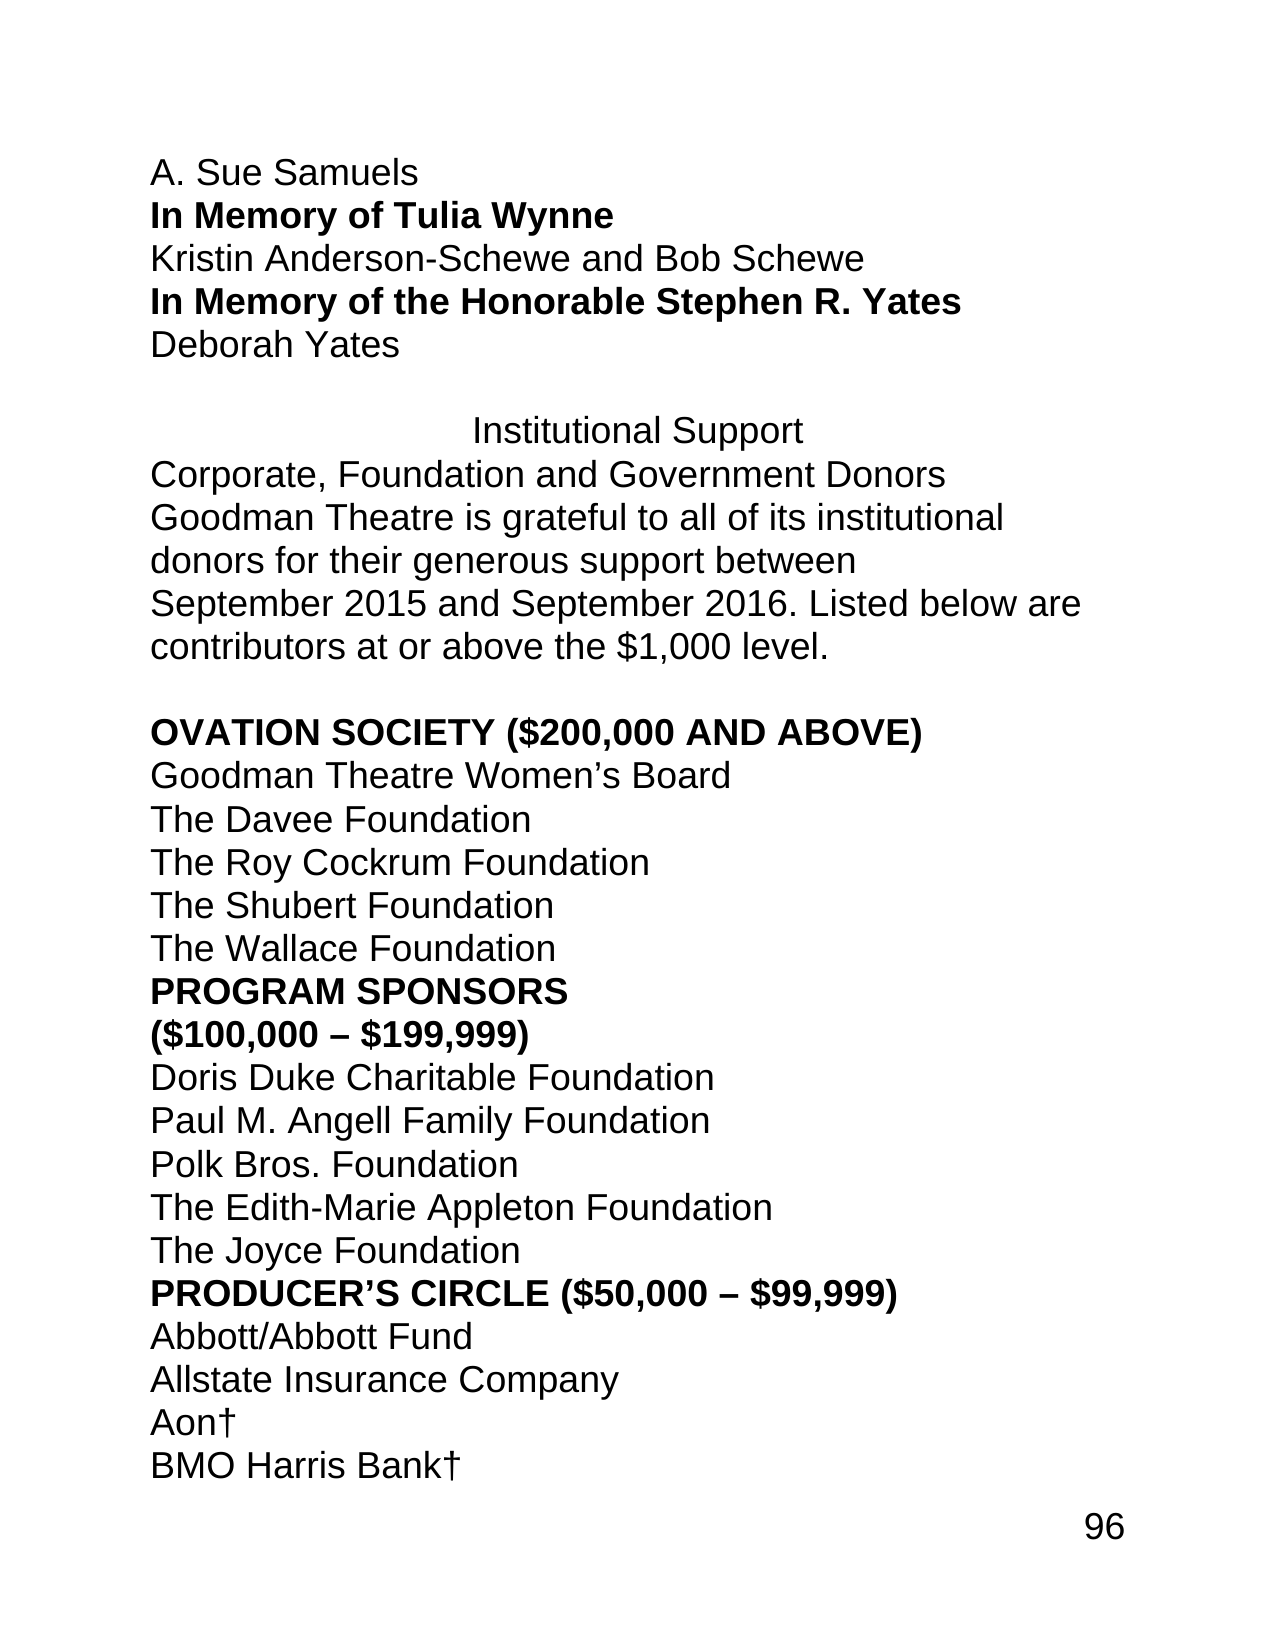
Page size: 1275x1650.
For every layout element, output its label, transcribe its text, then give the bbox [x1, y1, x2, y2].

text Corporate, Foundation and Government Donors [150, 452, 1125, 495]
text A. Sue Samuels [150, 150, 1125, 193]
text PRODUCER’S CIRCLE ($50,000 – $99,999) [150, 1271, 1125, 1314]
text Goodman Theatre Women’s Board [150, 754, 1125, 797]
text The Shubert Foundation [150, 883, 1125, 926]
text The Davee Foundation [150, 797, 1125, 840]
text The Edith-Marie Appleton Foundation [150, 1185, 1125, 1228]
text Aon† [150, 1401, 1125, 1444]
text In Memory of the Honorable Stephen R. Yates [150, 279, 1125, 322]
text The Wallace Foundation [150, 926, 1125, 969]
text ($100,000 – $199,999) [150, 1012, 1125, 1056]
text The Roy Cockrum Foundation [150, 840, 1125, 883]
text OVATION SOCIETY ($200,000 AND ABOVE) [150, 711, 1125, 754]
text The Joyce Foundation [150, 1228, 1125, 1271]
text Doris Duke Charitable Foundation [150, 1056, 1125, 1099]
text Kristin Anderson-Schewe and Bob Schewe [150, 236, 1125, 279]
text In Memory of Tulia Wynne [150, 193, 1125, 236]
text Polk Bros. Foundation [150, 1142, 1125, 1185]
text Allstate Insurance Company [150, 1357, 1125, 1401]
text PROGRAM SPONSORS [150, 969, 1125, 1012]
text Deborah Yates [150, 322, 1125, 366]
text Goodman Theatre is grateful to all of its institutional donors for their generous support between [150, 495, 1125, 581]
text Institutional Support [150, 409, 1125, 452]
text Abbott/Abbott Fund [150, 1314, 1125, 1357]
text Paul M. Angell Family Foundation [150, 1099, 1125, 1142]
text BMO Harris Bank† [150, 1444, 1125, 1487]
text September 2015 and September 2016. Listed below are contributors at or above the $1,000 level. [150, 581, 1125, 667]
